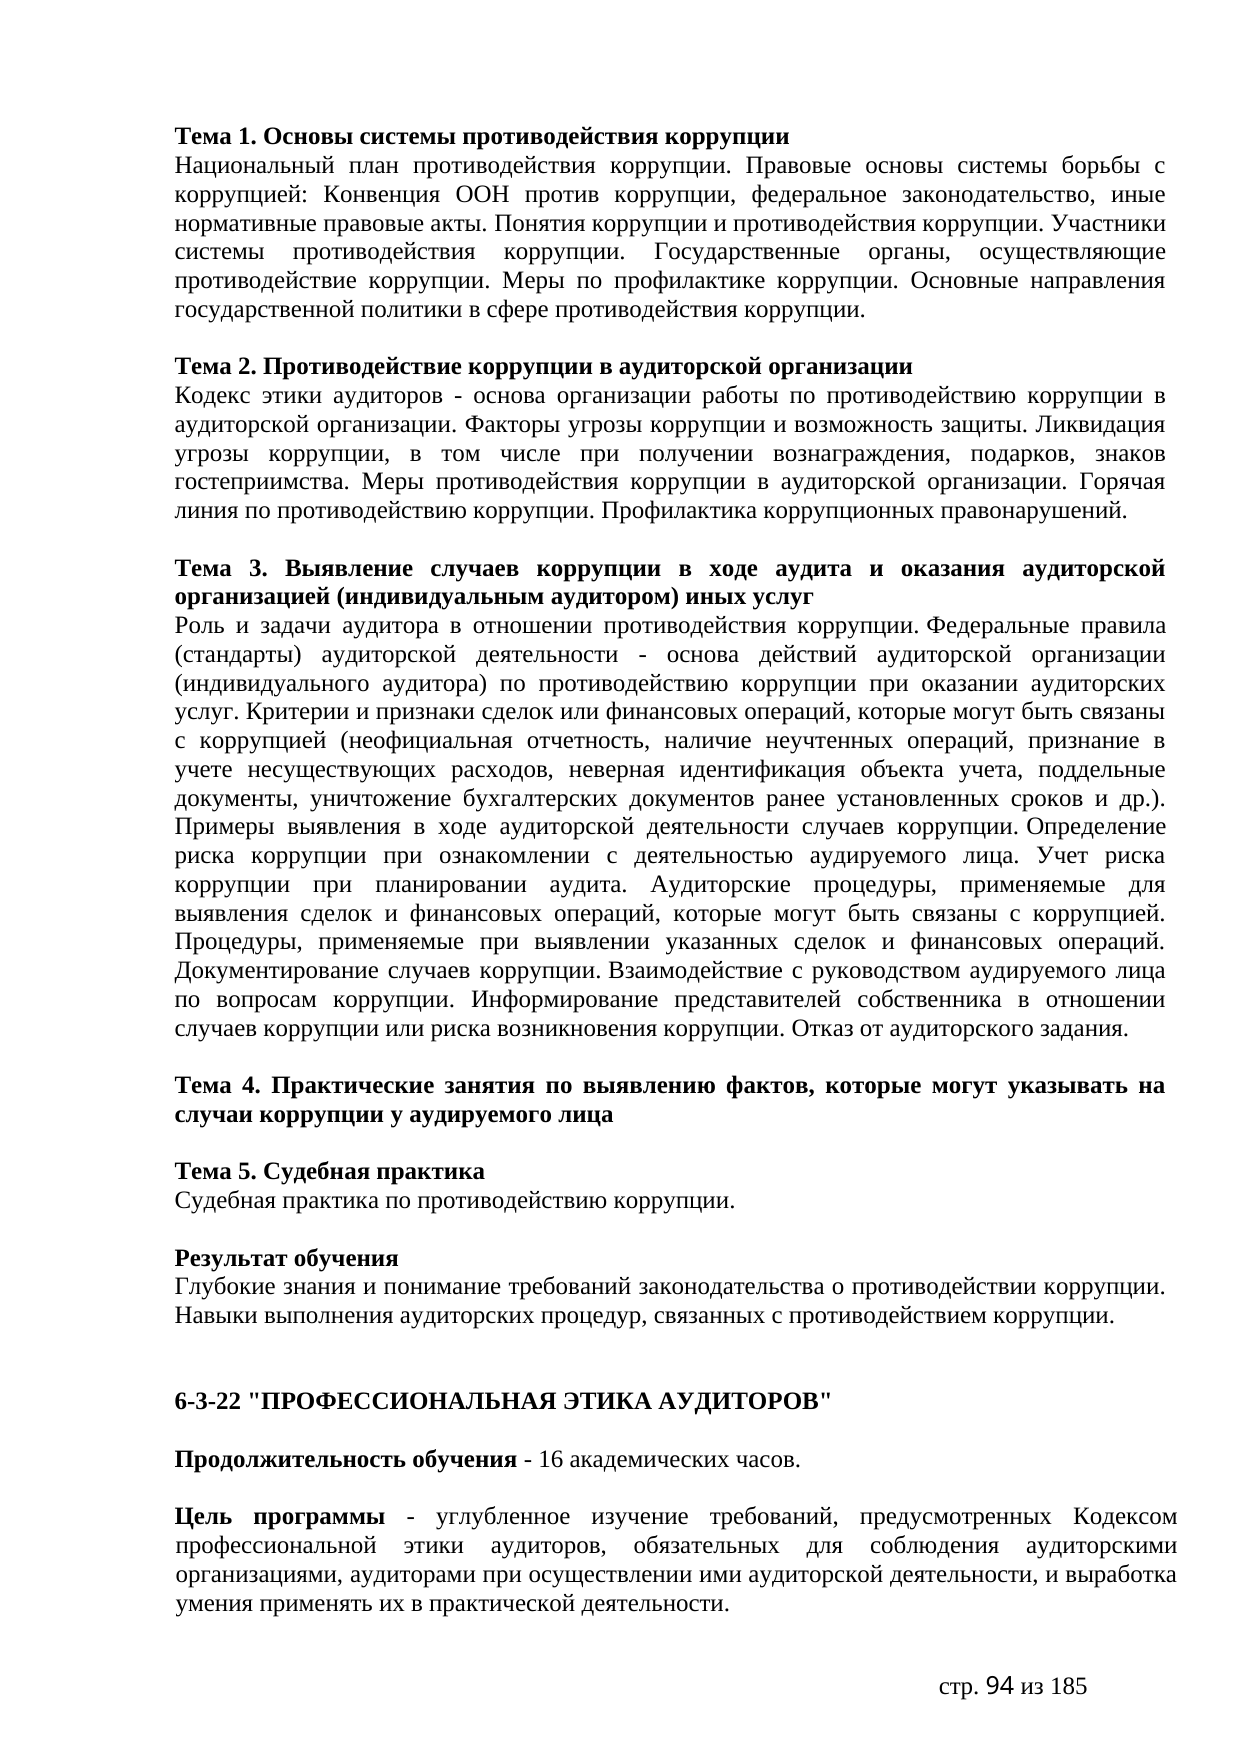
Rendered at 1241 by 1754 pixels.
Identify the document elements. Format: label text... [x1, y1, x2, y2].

text Тема 3. Выявление случаев коррупции в ходе аудита и оказания аудиторской организацией (индивидуальным аудитором) иных услуг [174, 553, 1166, 610]
text Судебная практика по противодействию коррупции. [174, 1185, 1166, 1214]
text Тема 5. Судебная практика [174, 1156, 1166, 1185]
text Продолжительность обучения - 16 академических часов. [174, 1444, 1178, 1473]
text Тема 1. Основы системы противодействия коррупции [174, 121, 1166, 150]
text 6-3-22 "ПРОФЕССИОНАЛЬНАЯ ЭТИКА АУДИТОРОВ" [174, 1386, 1178, 1415]
text Кодекс этики аудиторов - основа организации работы по противодействию коррупции в аудиторской организации. Факторы угрозы коррупции и возможность защиты. Ликвидация угрозы коррупции, в том числе при получении вознаграждения, подарков, знаков гостеприимства. Меры противодействия коррупции в аудиторской организации. Горячая линия по противодействию коррупции. Профилактика коррупционных правонарушений. [174, 380, 1166, 524]
text Цель программы - углубленное изучение требований, предусмотренных Кодексом профессиональной этики аудиторов, обязательных для соблюдения аудиторскими организациями, аудиторами при осуществлении ими аудиторской деятельности, и выработка умения применять их в практической деятельности. [174, 1501, 1178, 1616]
text Тема 2. Противодействие коррупции в аудиторской организации [174, 351, 1166, 380]
text Глубокие знания и понимание требований законодательства о противодействии коррупции. Навыки выполнения аудиторских процедур, связанных с противодействием коррупции. [174, 1271, 1166, 1329]
text Результат обучения [174, 1243, 1166, 1271]
text Роль и задачи аудитора в отношении противодействия коррупции. Федеральные правила (стандарты) аудиторской деятельности - основа действий аудиторской организации (индивидуального аудитора) по противодействию коррупции при оказании аудиторских услуг. Критерии и признаки сделок или финансовых операций, которые могут быть связаны с коррупцией (неофициальная отчетность, наличие неучтенных операций, признание в учете несуществующих расходов, неверная идентификация объекта учета, поддельные документы, уничтожение бухгалтерских документов ранее установленных сроков и др.). Примеры выявления в ходе аудиторской деятельности случаев коррупции. Определение риска коррупции при ознакомлении с деятельностью аудируемого лица. Учет риска коррупции при планировании аудита. Аудиторские процедуры, применяемые для выявления сделок и финансовых операций, которые могут быть связаны с коррупцией. Процедуры, применяемые при выявлении указанных сделок и финансовых операций. Документирование случаев коррупции. Взаимодействие с руководством аудируемого лица по вопросам коррупции. Информирование представителей собственника в отношении случаев коррупции или риска возникновения коррупции. Отказ от аудиторского задания. [174, 610, 1166, 1041]
text Национальный план противодействия коррупции. Правовые основы системы борьбы с коррупцией: Конвенция ООН против коррупции, федеральное законодательство, иные нормативные правовые акты. Понятия коррупции и противодействия коррупции. Участники системы противодействия коррупции. Государственные органы, осуществляющие противодействие коррупции. Меры по профилактике коррупции. Основные направления государственной политики в сфере противодействия коррупции. [174, 150, 1166, 323]
text Тема 4. Практические занятия по выявлению фактов, которые могут указывать на случаи коррупции у аудируемого лица [174, 1070, 1166, 1128]
